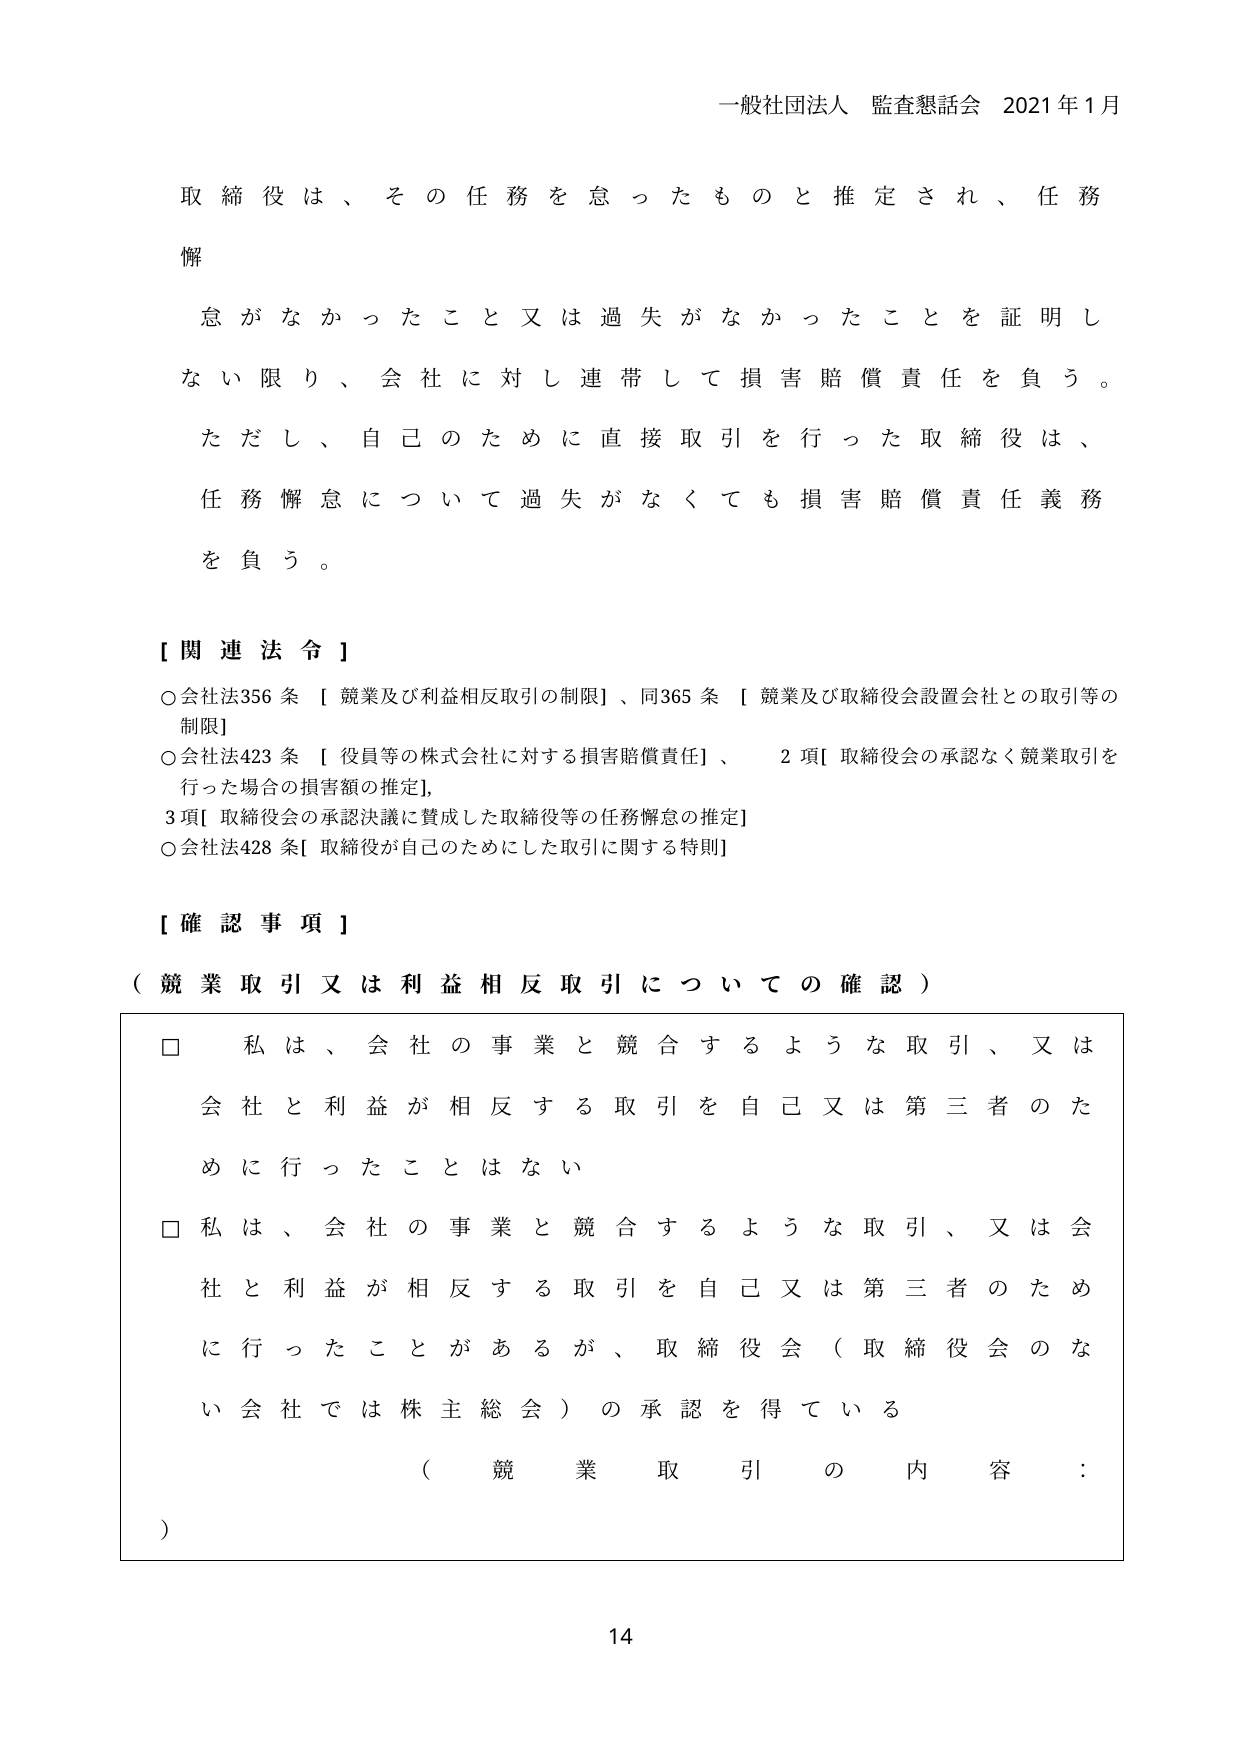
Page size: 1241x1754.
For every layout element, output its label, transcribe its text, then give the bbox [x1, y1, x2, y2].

text （競業取引又は利益相反取引についての確認） [120, 953, 1120, 1013]
text [確認事項] [120, 892, 1120, 953]
text ○会社法423条 [役員等の株式会社に対する損害賠償責任]、 2項[取締役会の承認なく競業取引を行った場合の損害額の推定], [149, 741, 1120, 801]
text ○会社法428条[取締役が自己のためにした取引に関する特則] [149, 831, 1120, 862]
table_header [121, 1014, 1123, 1559]
text 怠がなかったこと又は過失がなかったことを証明しない限り、会社に対し連帯して損害賠償責任を負う。 [160, 286, 1120, 407]
text ○会社法356条 [競業及び利益相反取引の制限] 、同365条 [競業及び取締役会設置会社との取引等の制限] [149, 680, 1120, 741]
text [関連法令] [120, 619, 1120, 680]
text ただし、自己のために直接取引を行った取締役は、任務懈怠について過失がなくても損害賠償責任義務を負う。 [180, 407, 1120, 589]
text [160, 164, 1120, 286]
text 3項[取締役会の承認決議に賛成した取締役等の任務懈怠の推定] [149, 801, 1120, 831]
